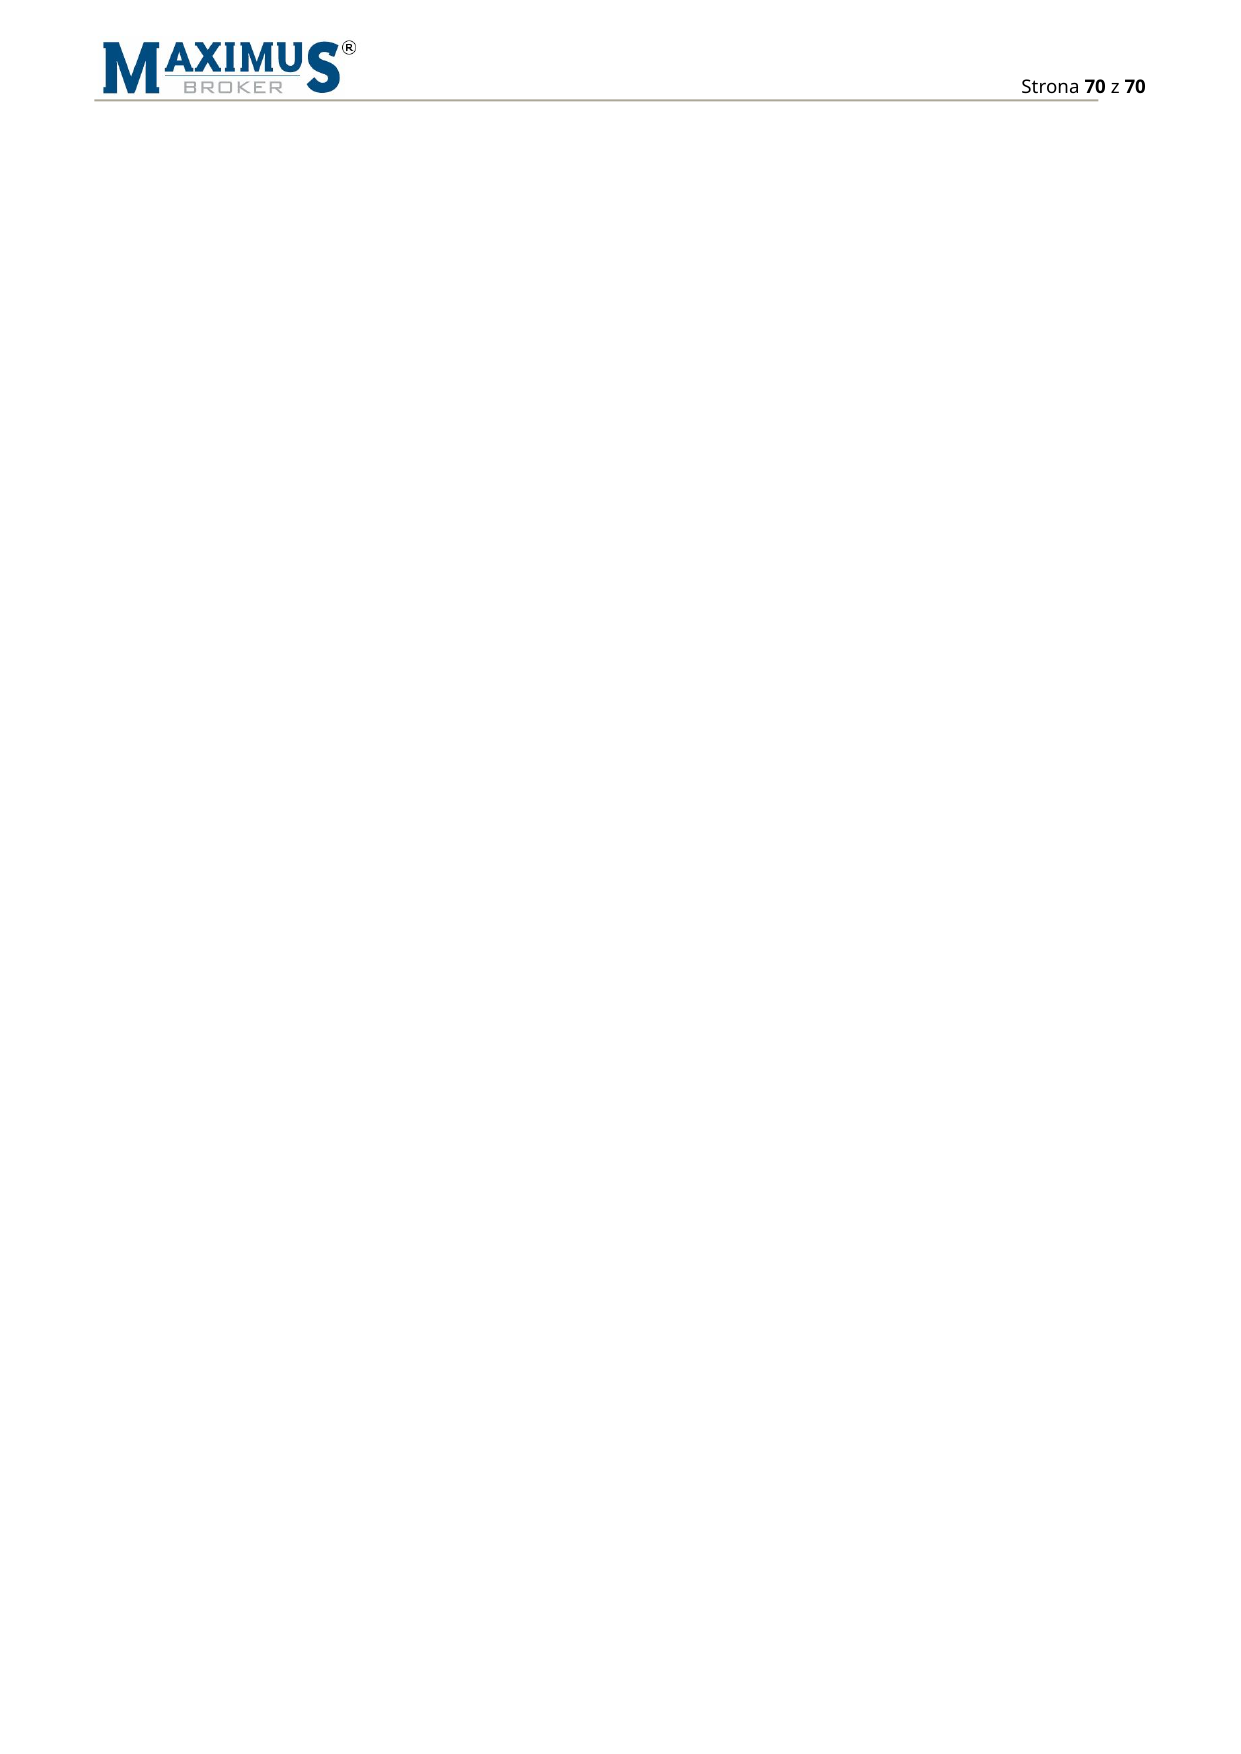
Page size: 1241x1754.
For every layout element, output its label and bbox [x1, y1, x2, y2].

picture [97, 36, 362, 98]
